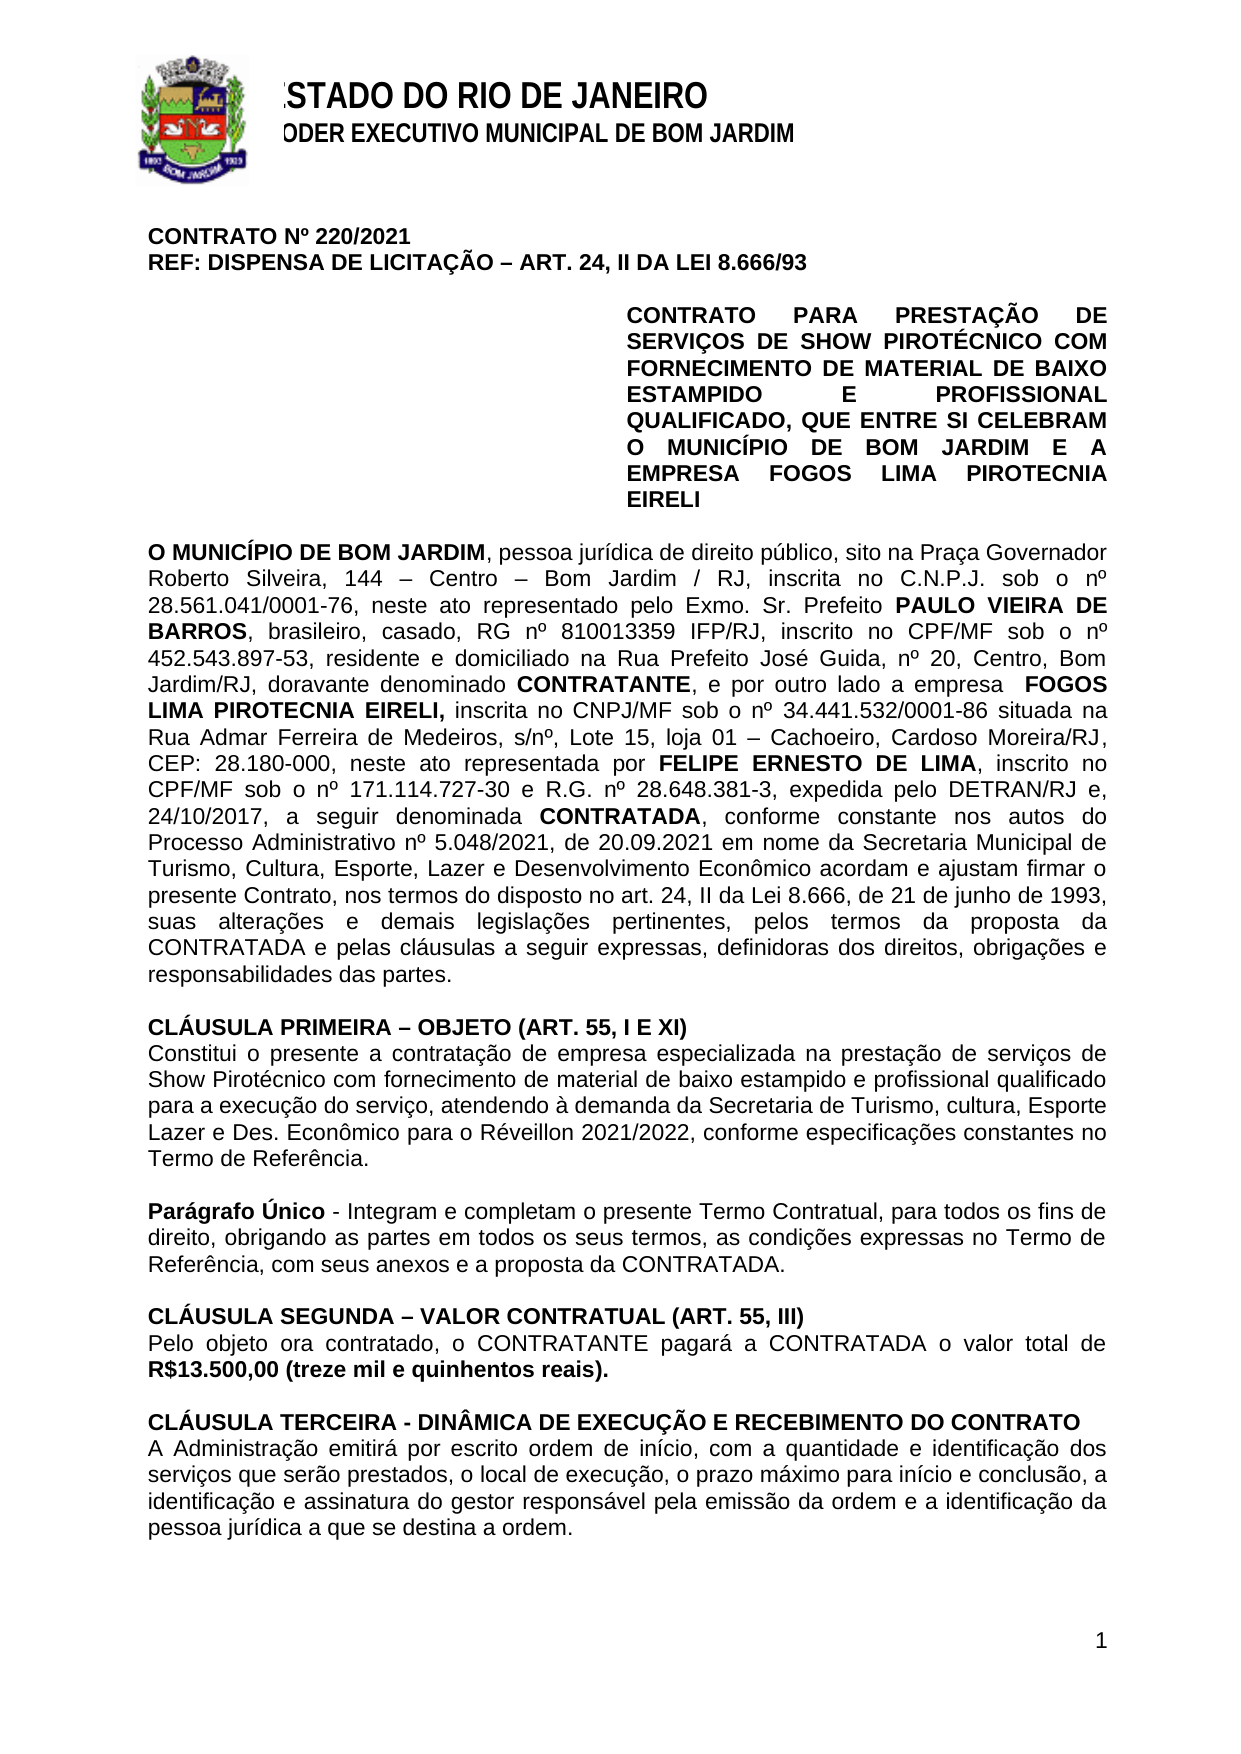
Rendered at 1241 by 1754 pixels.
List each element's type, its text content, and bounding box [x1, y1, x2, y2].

text Pelo objeto ora contratado, o CONTRATANTE pagará a CONTRATADA o valor total de R$ (). [148, 1330, 1107, 1382]
text CLÁUSULA TERCEIRA - DINÂMICA DE EXECUÇÃO E RECEBIMENTO DO CONTRATO [148, 1409, 1107, 1435]
text A Administração emitirá por escrito ordem de início, com a quantidade e identificação dos serviços que serão prestados, o local de execução, o prazo máximo para início e conclusão, a identificação e assinatura do gestor responsável pela emissão da ordem e a identificação da pessoa jurídica a que se destina a ordem. [148, 1435, 1107, 1541]
text CONTRATO PARA PRESTAÇÃO DE SERVIÇOS DE SHOW PIROTÉCNICO COM FORNECIMENTO DE MATERIAL DE BAIXO ESTAMPIDO E PROFISSIONAL QUALIFICADO, QUE ENTRE SI CELEBRAM O MUNICÍPIO DE BOM JARDIM E A EMPRESA [626, 302, 1107, 513]
text CLÁUSULA SEGUNDA – VALOR CONTRATUAL (ART. 55, III) [148, 1303, 1107, 1330]
text Constitui o presente a contratação de empresa especializada na prestação de serviços de Show Pirotécnico com fornecimento de material de baixo estampido e profissional qualificado para a execução do serviço, atendendo à demanda da Secretaria de Turismo, cultura, Esporte Lazer e Des. Econômico para o Réveillon 2021/2022, conforme especificações constantes no Termo de Referência. [148, 1040, 1107, 1172]
text CONTRATO Nº 220/ [148, 201, 1107, 249]
text REF: [148, 249, 1107, 276]
text Parágrafo Único - Integram e completam o presente Termo Contratual, para todos os fins de direito, obrigando as partes em todos os seus termos, as condições expressas no Termo de Referência, com seus anexos e a proposta da CONTRATADA. [148, 1198, 1107, 1277]
text O MUNICÍPIO DE BOM JARDIM, pessoa jurídica de direito público, sito na Praça Governador Roberto Silveira, 144 – Centro – Bom Jardim / RJ, inscrita no C.N.P.J. sob o nº 28.561.041/0001-76, neste ato representado pelo Exmo. Sr. Prefeito PAULO VIEIRA DE BARROS, brasileiro, casado, RG nº 810013359 IFP/RJ, inscrito no CPF/MF sob o nº 452.543.897-53, residente e domiciliado na Rua Prefeito José Guida, nº 20, Centro, Bom Jardim/RJ, doravante denominado CONTRATANTE, e por outro lado a empresa , inscrita no CNPJ/MF sob o nº situada na , CEP: , neste ato representada por , inscrito no CPF/MF sob o nº e R.G. nº , a seguir denominada CONTRATADA, conforme constante nos autos do Processo Administrativo nº 5.048/2021, de 20.09.2021 em nome da Secretaria Municipal de Turismo, Cultura, Esporte, Lazer e Desenvolvimento Econômico acordam e ajustam firmar o presente Contrato, nos termos do disposto no art. 24, II da Lei 8.666, de 21 de junho de 1993, suas alterações e demais legislações pertinentes, pelos termos da proposta da CONTRATADA e pelas cláusulas a seguir expressas, definidoras dos direitos, obrigações e responsabilidades das partes. [148, 539, 1107, 987]
text CLÁUSULA PRIMEIRA – OBJETO (ART. 55, I E XI) [148, 1013, 1107, 1040]
